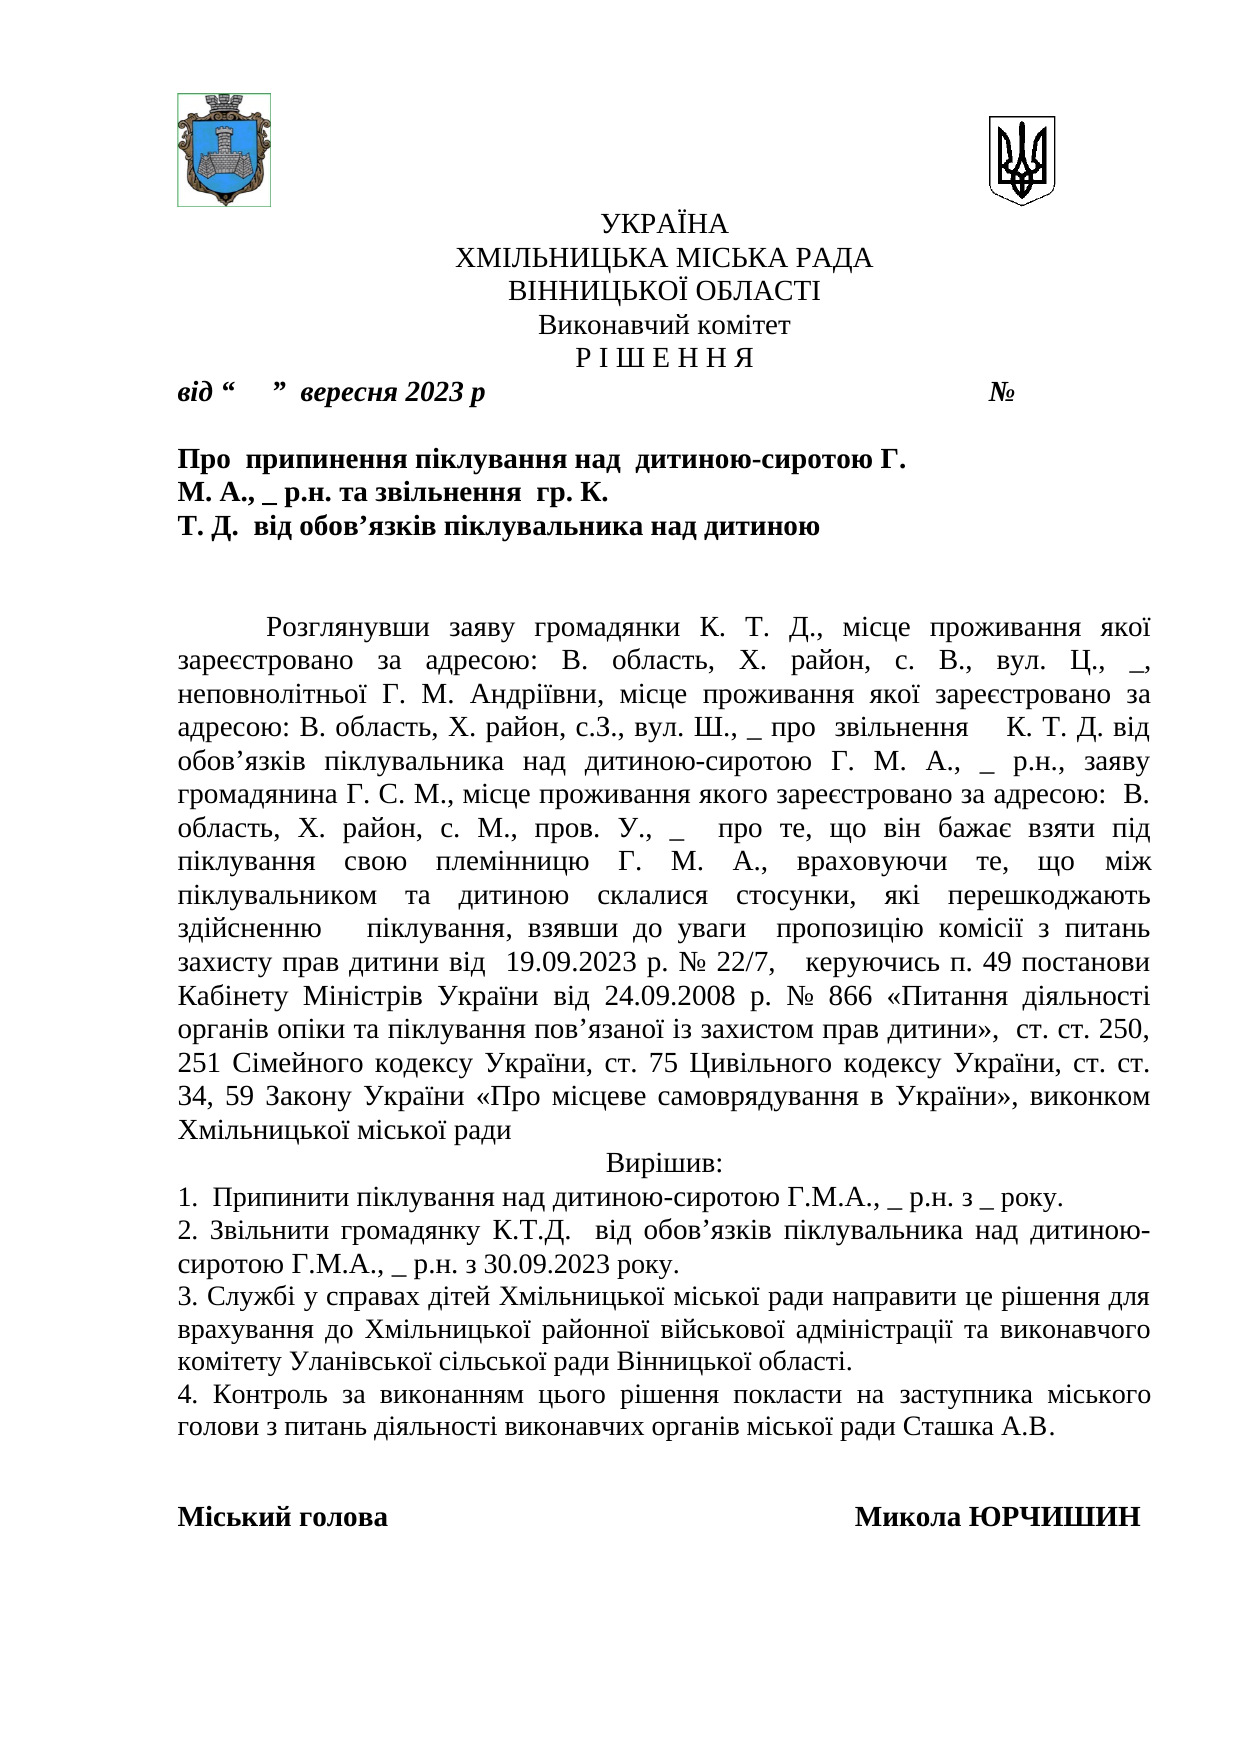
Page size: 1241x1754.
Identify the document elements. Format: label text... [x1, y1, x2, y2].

text Вирішив: [177, 1145, 1152, 1179]
text 1. Припинити піклування над дитиною-сиротою Г.М.А., _ р.н. з _ року. [177, 1179, 1152, 1212]
text Р І Ш Е Н Н Я [177, 340, 1152, 374]
text Розглянувши заяву громадянки К. Т. Д., місце проживання якої зареєстровано за адресою: В. область, Х. район, с. В., вул. Ц., _, неповнолітньої Г. М. Андріївни, місце проживання якої зареєстровано за адресою: В. область, Х. район, с.З., вул. Ш., _ про звільнення К. Т. Д. від обов’язків піклувальника над дитиною-сиротою Г. М. А., _ р.н., заяву громадянина Г. С. М., місце проживання якого зареєстровано за адресою: В. область, Х. район, с. М., пров. У., _ про те, що він бажає взяти під піклування свою племінницю Г. М. А., враховуючи те, що між піклувальником та дитиною склалися стосунки, які перешкоджають здійсненню піклування, взявши до уваги пропозицію комісії з питань захисту прав дитини від 19.09.2023 р. № 22/7, керуючись п. 49 постанови Кабінету Міністрів України від 24.09.2008 р. № 866 «Питання діяльності органів опіки та піклування пов’язаної із захистом прав дитини», ст. ст. 250, 251 Сімейного кодексу України, ст. 75 Цивільного кодексу України, ст. ст. 34, 59 Закону України «Про місцеве самоврядування в України», виконком Хмільницької міської ради [177, 911, 1152, 1145]
text 4. Контроль за виконанням цього рішення покласти на заступника міського голови з питань діяльності виконавчих органів міської ради Сташка А.В. [177, 1377, 1152, 1441]
text від “ ” вересня 2023 р № [177, 374, 1152, 407]
text Про припинення піклування над дитиною-сиротою Г. [177, 441, 1152, 474]
text Т. Д. від обов’язків піклувальника над дитиною [177, 508, 1152, 542]
text Міський голова Микола ЮРЧИШИН [177, 1499, 1152, 1533]
text М. А., _ р.н. та звільнення гр. К. [177, 474, 1152, 508]
picture [177, 93, 271, 207]
text 3. Службі у справах дітей Хмільницької міської ради направити це рішення для врахування до Хмільницької районної військової адміністрації та виконавчого комітету Уланівської сільської ради Вінницької області. [177, 1279, 1152, 1377]
picture [988, 115, 1056, 207]
text 2. Звільнити громадянку К.Т.Д. від обов’язків піклувальника над дитиною-сиротою Г.М.А., _ р.н. з 30.09.2023 року. [177, 1212, 1152, 1279]
text Розглянувши заяву громадянки К. Т. Д., місце проживання якої зареєстровано за адресою: В. область, Х. район, с. В., вул. Ц., _, неповнолітньої Г. М. Андріївни, місце проживання якої зареєстровано за адресою: В. область, Х. район, с.З., вул. Ш., _ про звільнення К. Т. Д. від обов’язків піклувальника над дитиною-сиротою Г. М. А., _ р.н., заяву громадянина Г. С. М., місце проживання якого зареєстровано за адресою: В. область, Х. район, с. М., пров. У., _ про те, що він бажає взяти під піклування свою племінницю Г. М. А., враховуючи те, що між піклувальником та дитиною склалися стосунки, які перешкоджають здійсненню піклування, взявши до уваги пропозицію комісії з питань захисту прав дитини від 19.09.2023 р. № 22/7, керуючись п. 49 постанови Кабінету Міністрів України від 24.09.2008 р. № 866 «Питання діяльності органів опіки та піклування пов’язаної із захистом прав дитини», ст. ст. 250, 251 Сімейного кодексу України, ст. 75 Цивільного кодексу України, ст. ст. 34, 59 Закону України «Про місцеве самоврядування в України», виконком Хмільницької міської ради [177, 609, 1152, 877]
text УКРАЇНА [177, 206, 1152, 240]
text ХМІЛЬНИЦЬКА МІСЬКА РАДА [177, 240, 1152, 273]
text ВІННИЦЬКОЇ ОБЛАСТІ [177, 273, 1152, 307]
text Виконавчий комітет [177, 307, 1152, 340]
